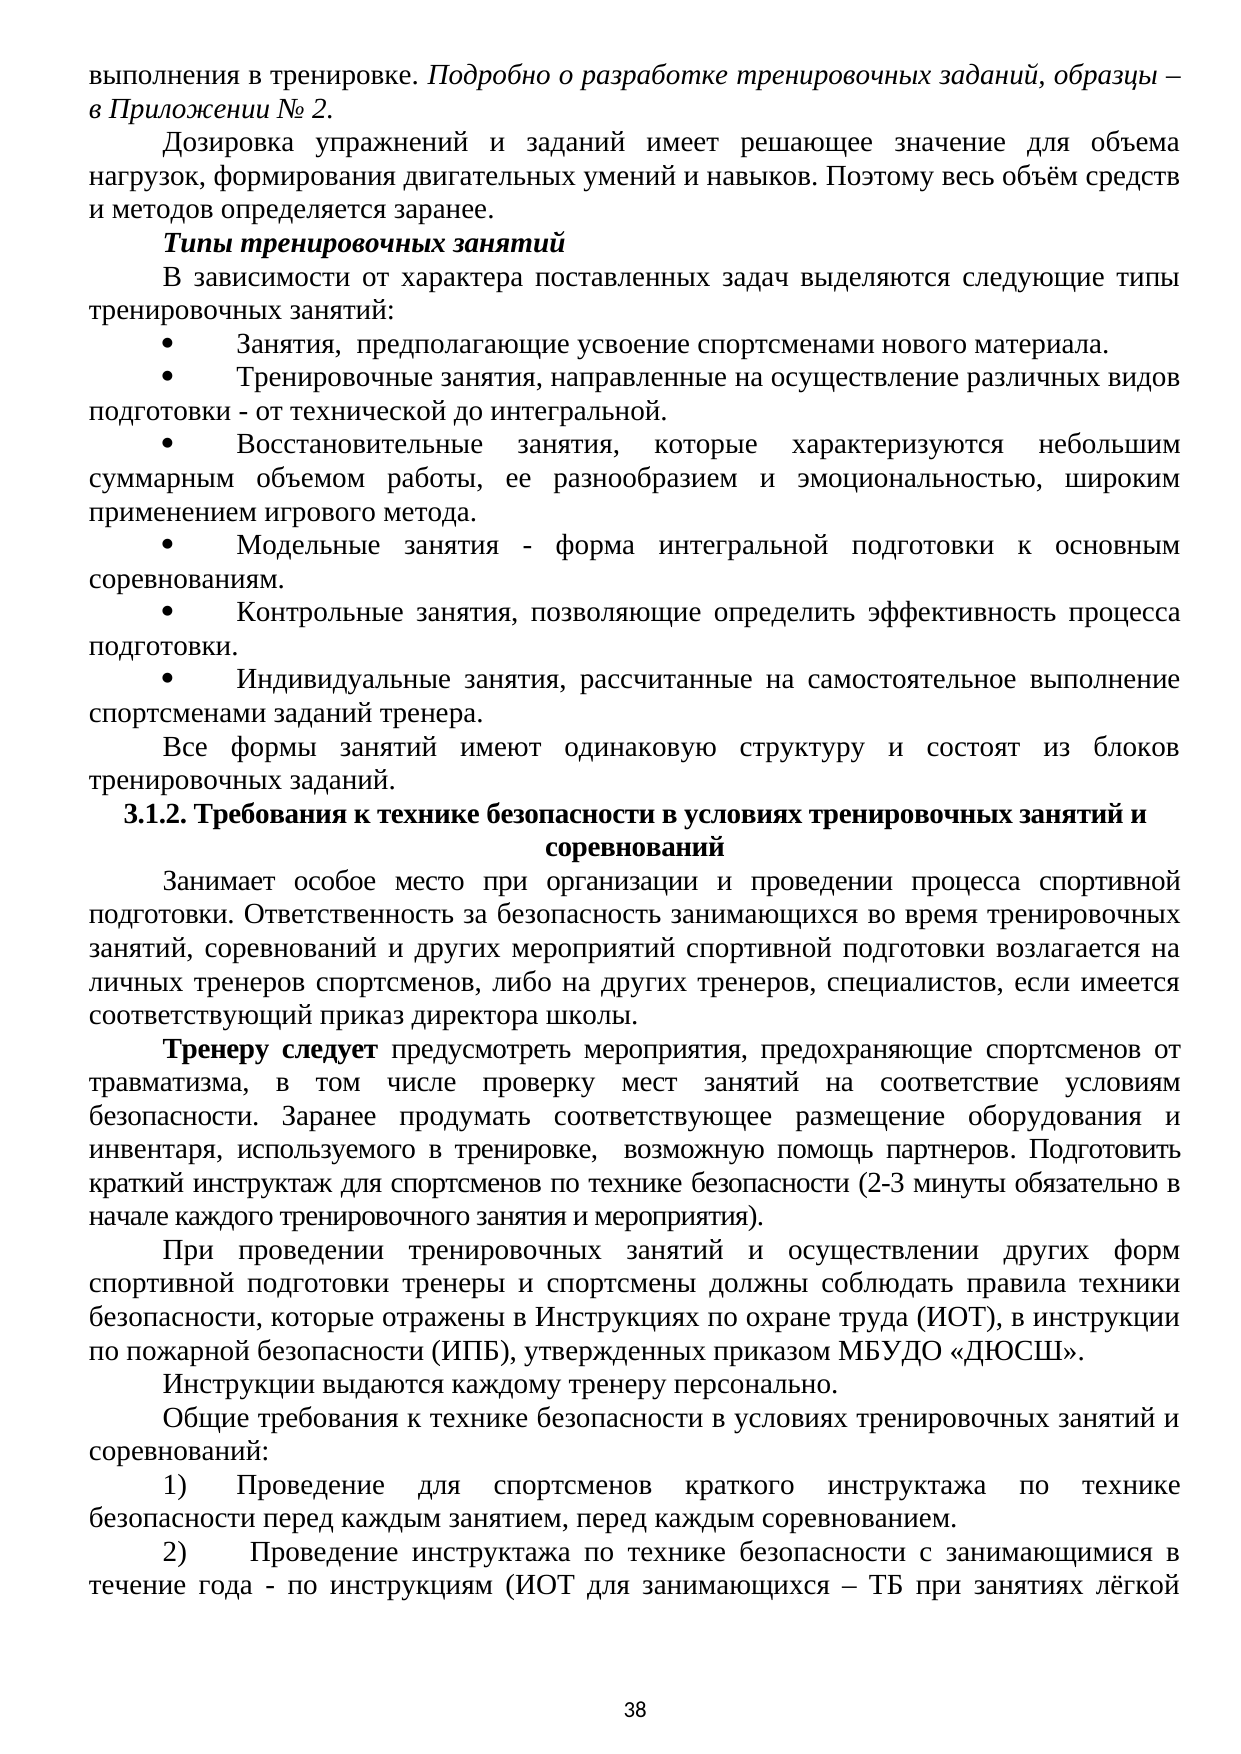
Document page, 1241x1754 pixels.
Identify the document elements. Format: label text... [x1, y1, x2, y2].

list Занятия, предполагающие усвоение спортсменами нового материала. [89, 326, 1181, 359]
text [89, 57, 1181, 124]
list Индивидуальные занятия, рассчитанные на самостоятельное выполнение спортсменами заданий тренера. [89, 662, 1181, 729]
text Все формы занятий имеют одинаковую структуру и состоят из блоков тренировочных заданий. [89, 729, 1181, 796]
list Восстановительные занятия, которые характеризуются небольшим суммарным объемом работы, ее разнообразием и эмоциональностью, широким применением игрового метода. [89, 427, 1181, 527]
list Контрольные занятия, позволяющие определить эффективность процесса подготовки. [89, 594, 1181, 662]
text Общие требования к технике безопасности в условиях тренировочных занятий и соревнований: [89, 1400, 1181, 1467]
text 3.1.2. Требования к технике безопасности в условиях тренировочных занятий и соревнований [89, 796, 1181, 863]
list Тренировочные занятия, направленные на осуществление различных видов подготовки - от технической до интегральной. [89, 359, 1181, 427]
text При проведении тренировочных занятий и осуществлении других форм спортивной подготовки тренеры и спортсмены должны соблюдать правила техники безопасности, которые отражены в Инструкциях по охране труда (ИОТ), в инструкции по пожарной безопасности (ИПБ), утвержденных приказом МБУДО «ДЮСШ». [89, 1232, 1181, 1366]
text В зависимости от характера поставленных задач выделяются следующие типы тренировочных занятий: [89, 259, 1181, 326]
text Тренеру следует предусмотреть мероприятия, предохраняющие спортсменов от травматизма, в том числе проверку мест занятий на соответствие условиям безопасности. Заранее продумать соответствующее размещение оборудования и инвентаря, используемого в тренировке, возможную помощь партнеров. Подготовить краткий инструктаж для спортсменов по технике безопасности (2-3 минуты обязательно в начале каждого тренировочного занятия и мероприятия). [89, 1031, 1181, 1232]
text Типы тренировочных занятий [89, 225, 1181, 259]
list Модельные занятия - форма интегральной подготовки к основным соревнованиям. [89, 527, 1181, 594]
text Дозировка упражнений и заданий имеет решающее значение для объема нагрузок, формирования двигательных умений и навыков. Поэтому весь объём средств и методов определяется заранее. [89, 124, 1181, 225]
text Занимает особое место при организации и проведении процесса спортивной подготовки. Ответственность за безопасность занимающихся во время тренировочных занятий, соревнований и других мероприятий спортивной подготовки возлагается на личных тренеров спортсменов, либо на других тренеров, специалистов, если имеется соответствующий приказ директора школы. [89, 863, 1181, 1031]
text Инструкции выдаются каждому тренеру персонально. [89, 1366, 1181, 1400]
list Проведение для спортсменов краткого инструктажа по технике безопасности перед каждым занятием, перед каждым соревнованием. [89, 1467, 1181, 1534]
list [89, 1534, 1181, 1601]
